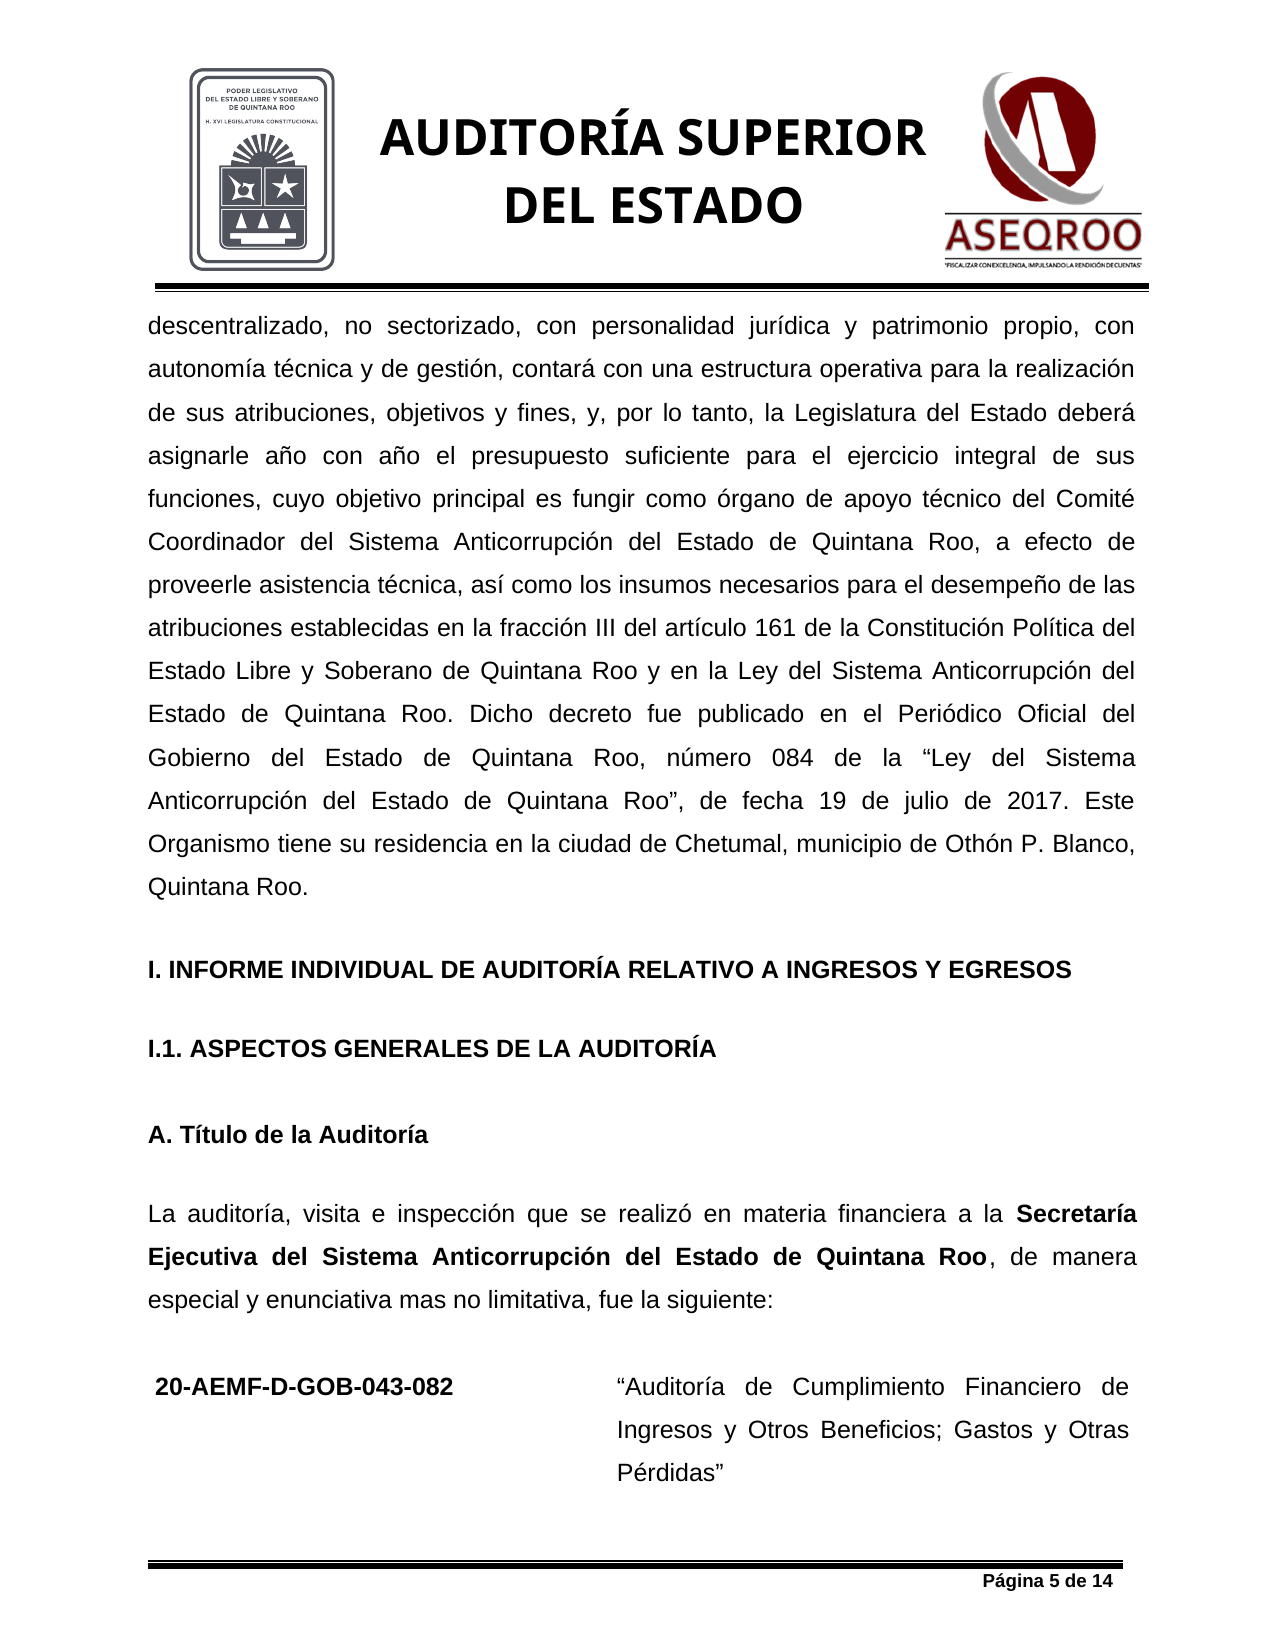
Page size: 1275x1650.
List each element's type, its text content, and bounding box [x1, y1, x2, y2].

picture [944, 72, 1142, 268]
text La auditoría, visita e inspección que se realizó en materia financiera a la Secretaría Ejecutiva del Sistema Anticorrupción del Estado de Quintana Roo, de manera especial y enunciativa mas no limitativa, fue la siguiente: [148, 1199, 1137, 1314]
text I. INFORME INDIVIDUAL DE AUDITORÍA RELATIVO A INGRESOS Y EGRESOS [148, 954, 1137, 983]
text A. Título de la Auditoría [148, 1120, 1157, 1149]
table_header 20-AEMF-D-GOB-043-082 [148, 1371, 609, 1501]
text I.1. ASPECTOS GENERALES DE LA AUDITORÍA [148, 1034, 1137, 1062]
table_header “Auditoría de Cumplimiento Financiero de Ingresos y Otros Beneficios; Gastos y Otras Pérdidas” [609, 1371, 1157, 1501]
picture [189, 68, 335, 271]
